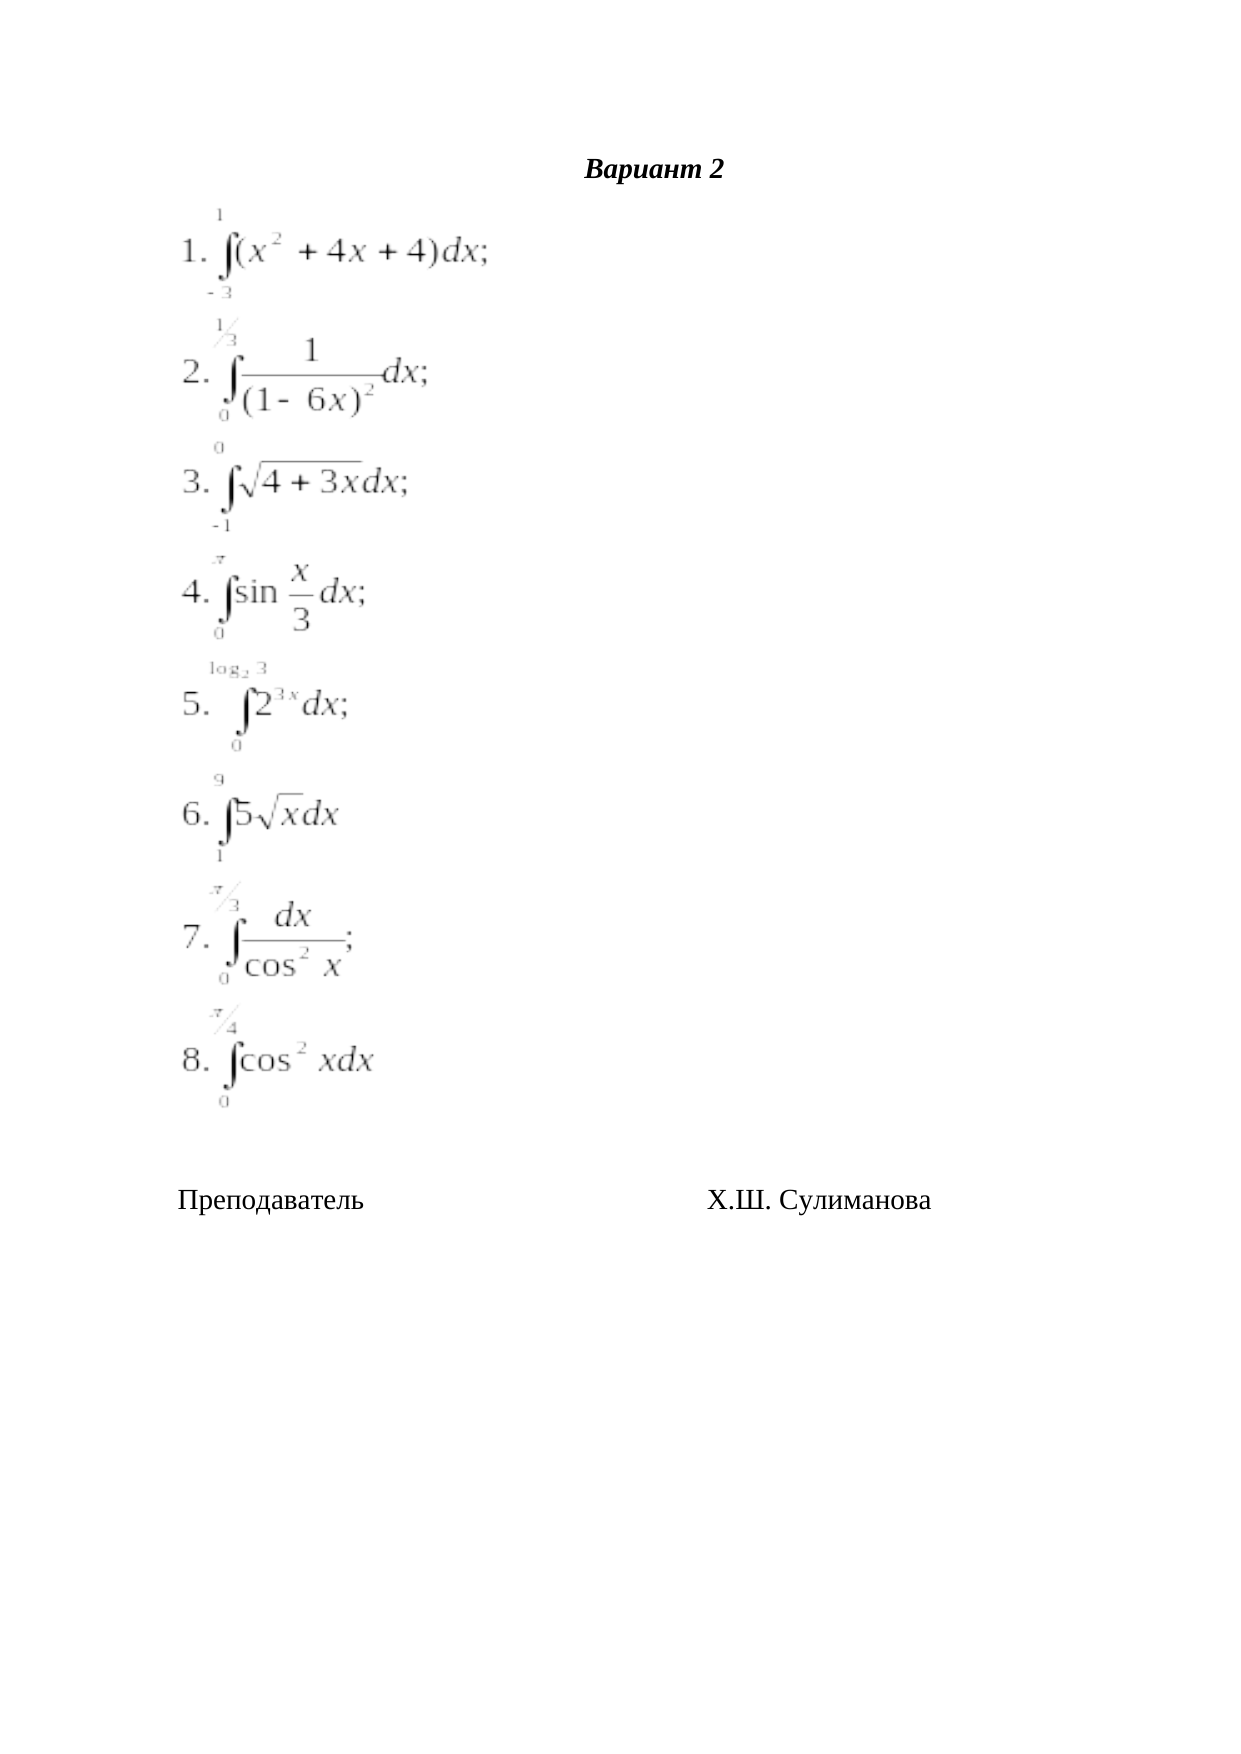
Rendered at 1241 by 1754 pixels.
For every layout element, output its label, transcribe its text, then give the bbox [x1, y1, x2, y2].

text Вариант 2 [215, 152, 1152, 185]
text Преподаватель Х.Ш. Сулиманова [177, 1182, 1152, 1216]
